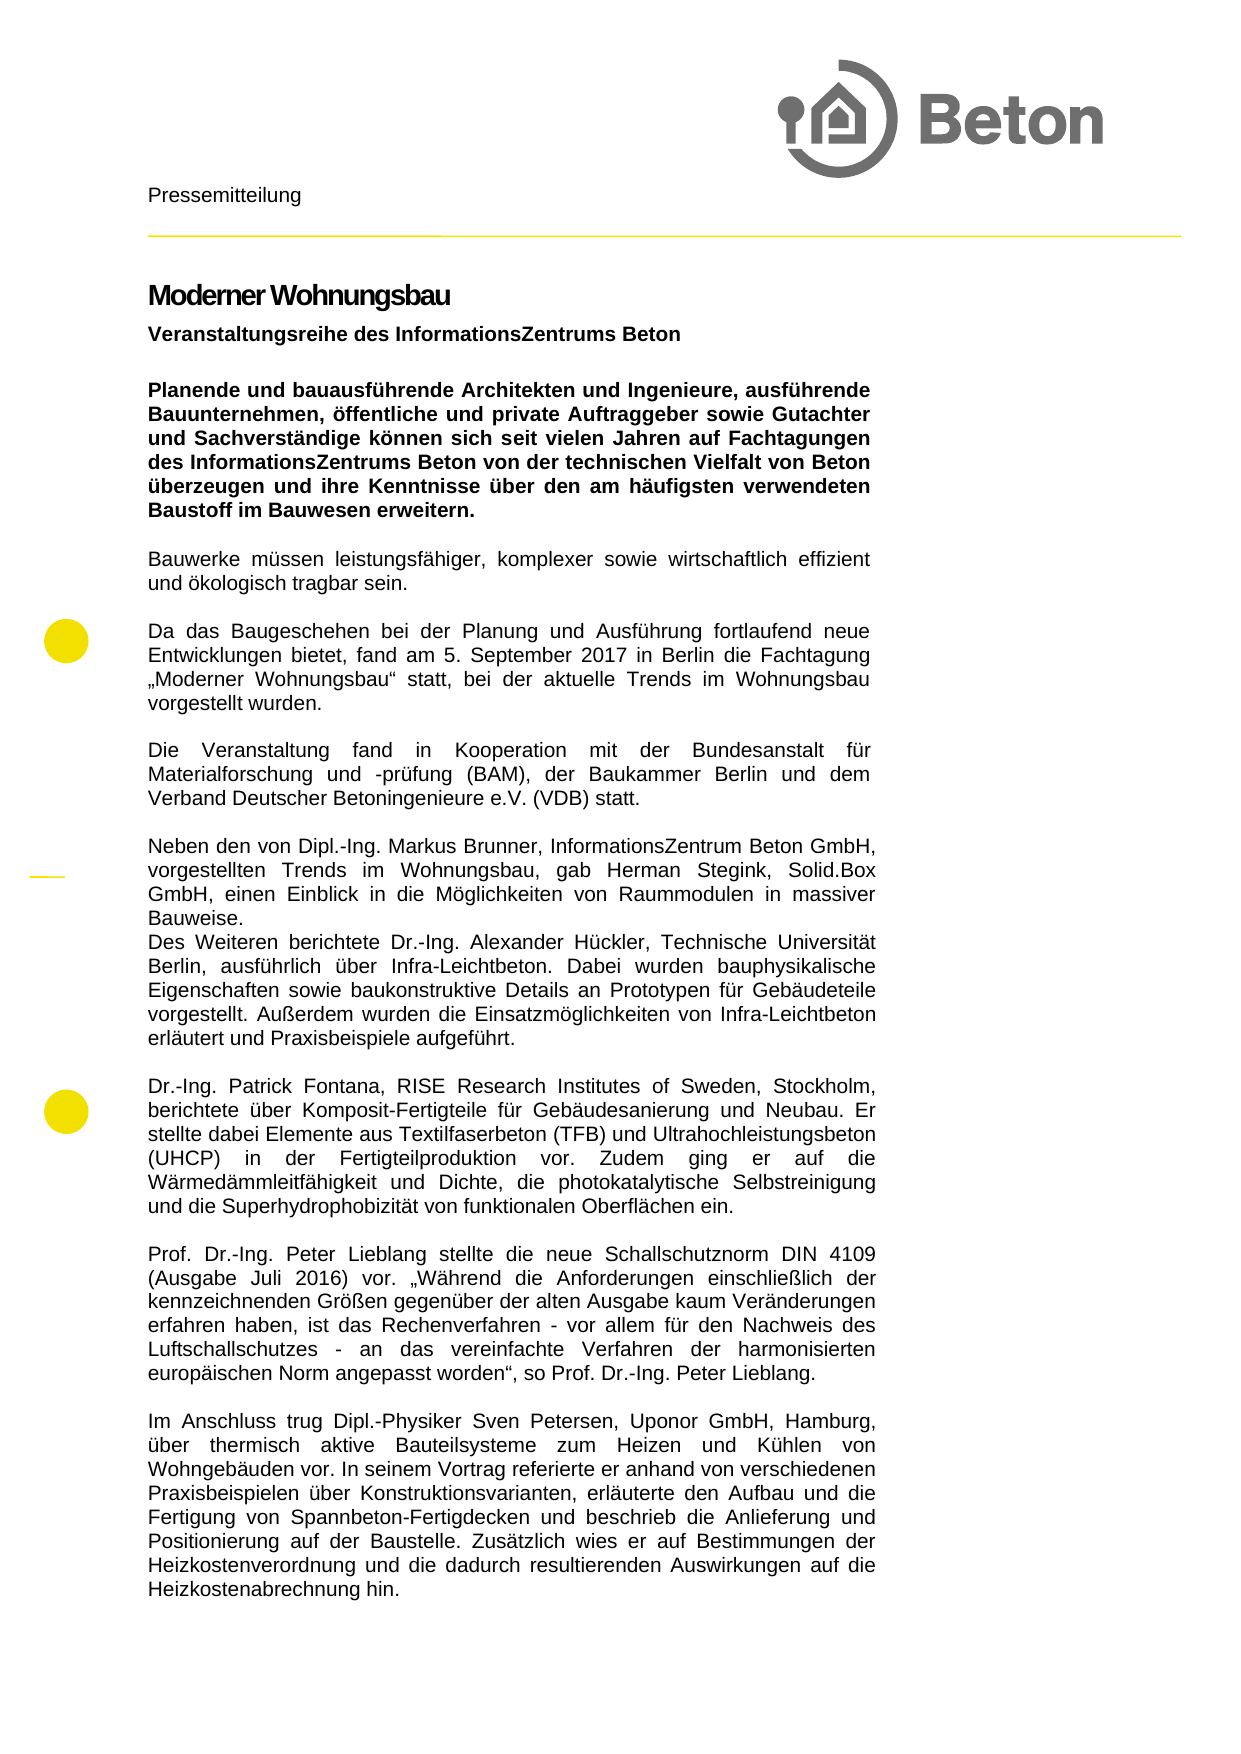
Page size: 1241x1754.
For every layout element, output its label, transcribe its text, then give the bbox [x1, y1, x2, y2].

text Neben den von Dipl.-Ing. Markus Brunner, InformationsZentrum Beton GmbH, vorgestellten Trends im Wohnungsbau, gab Herman Stegink, Solid.Box GmbH, einen Einblick in die Möglichkeiten von Raummodulen in massiver Bauweise. [148, 834, 877, 930]
text Moderner Wohnungsbau [148, 278, 877, 312]
text Des Weiteren berichtete Dr.-Ing. Alexander Hückler, Technische Universität Berlin, ausführlich über Infra-Leichtbeton. Dabei wurden bauphysikalische Eigenschaften sowie baukonstruktive Details an Prototypen für Gebäudeteile vorgestellt. Außerdem wurden die Einsatzmöglichkeiten von Infra-Leichtbeton erläutert und Praxisbeispiele aufgeführt. [148, 930, 877, 1050]
text Dr.-Ing. Patrick Fontana, RISE Research Institutes of Sweden, Stockholm, berichtete über Komposit-Fertigteile für Gebäudesanierung und Neubau. Er stellte dabei Elemente aus Textilfaserbeton (TFB) und Ultrahochleistungsbeton (UHCP) in der Fertigteilproduktion vor. Zudem ging er auf die Wärmedämmleitfähigkeit und Dichte, die photokatalytische Selbstreinigung und die Superhydrophobizität von funktionalen Oberflächen ein. [148, 1074, 877, 1217]
text Veranstaltungsreihe des InformationsZentrums Beton [148, 322, 871, 346]
text Bauwerke müssen leistungsfähiger, komplexer sowie wirtschaftlich effizient und ökologisch tragbar sein. [148, 547, 871, 594]
text Planende und bauausführende Architekten und Ingenieure, ausführende Bauunternehmen, öffentliche und private Auftraggeber sowie Gutachter und Sachverständige können sich seit vielen Jahren auf Fachtagungen des InformationsZentrums Beton von der technischen Vielfalt von Beton überzeugen und ihre Kenntnisse über den am häufigsten verwendeten Baustoff im Bauwesen erweitern. [148, 378, 871, 522]
text Im Anschluss trug Dipl.-Physiker Sven Petersen, Uponor GmbH, Hamburg, über thermisch aktive Bauteilsysteme zum Heizen und Kühlen von Wohngebäuden vor. In seinem Vortrag referierte er anhand von verschiedenen Praxisbeispielen über Konstruktionsvarianten, erläuterte den Aufbau und die Fertigung von Spannbeton-Fertigdecken und beschrieb die Anlieferung und Positionierung auf der Baustelle. Zusätzlich wies er auf Bestimmungen der Heizkostenverordnung und die dadurch resultierenden Auswirkungen auf die Heizkostenabrechnung hin. [148, 1409, 877, 1601]
text Da das Baugeschehen bei der Planung und Ausführung fortlaufend neue Entwicklungen bietet, fand am 5. September 2017 in Berlin die Fachtagung „Moderner Wohnungsbau“ statt, bei der aktuelle Trends im Wohnungsbau vorgestellt wurden. [148, 618, 871, 714]
text Prof. Dr.-Ing. Peter Lieblang stellte die neue Schallschutznorm DIN 4109 (Ausgabe Juli 2016) vor. „Während die Anforderungen einschließlich der kennzeichnenden Größen gegenüber der alten Ausgabe kaum Veränderungen erfahren haben, ist das Rechenverfahren - vor allem für den Nachweis des Luftschallschutzes - an das vereinfachte Verfahren der harmonisierten europäischen Norm angepasst worden“, so Prof. Dr.-Ing. Peter Lieblang. [148, 1241, 877, 1385]
text Die Veranstaltung fand in Kooperation mit der Bundesanstalt für Materialforschung und -prüfung (BAM), der Baukammer Berlin und dem Verband Deutscher Betoningenieure e.V. (VDB) statt. [148, 738, 871, 810]
